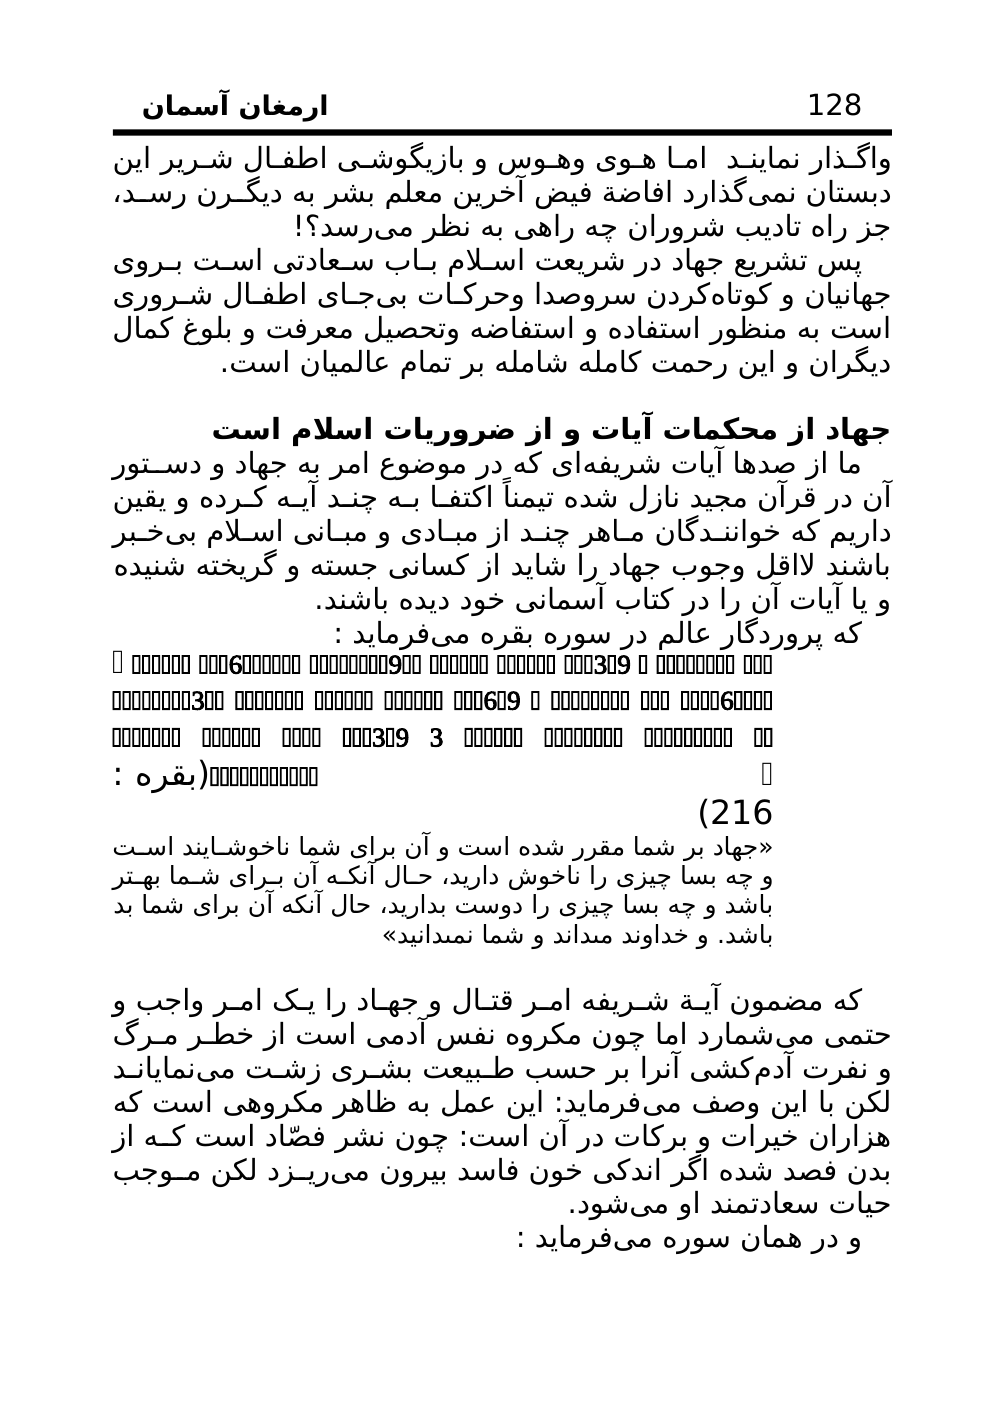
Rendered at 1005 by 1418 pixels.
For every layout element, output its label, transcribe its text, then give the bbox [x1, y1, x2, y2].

text ما از صدها آیات شریفه‌ای که در موضوع امر به جهاد و دستور آن در قرآن مجید نازل شده تیمناً اکتفا به چند آیه کرده و یقین داریم که خوانندگان ماهر چند از مبادی و مبانی اسلام بی‌خبر باشند لااقل وجوب جهاد را شاید از کسانی جسته و گریخته شنیده و یا آیات آن را در کتاب آسمانی خود دیده باشند. [112, 447, 892, 616]
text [112, 141, 892, 243]
text «جهاد بر شما مقرر شده است و آن براى شما ناخوشايند است و چه بسا چيزى را ناخوش داريد، حال آنكه آن براى شما بهتر باشد و چه بسا چيزى را دوست بداريد، حال آنكه آن براى شما بد باشد. و خداوند مى‏داند و شما نمى‏دانيد» [112, 832, 774, 949]
text که پروردگار عالم در سوره بقره می‌فرماید : [112, 616, 892, 650]
text (بقره : 216) [112, 650, 774, 832]
text پس تشریع جهاد در شریعت اسلام باب سعادتی است بروی جهانیان و کوتاه‌کردن سروصدا وحرکات بی‌جای اطفال شروری است به منظور استفاده و استفاضه وتحصیل معرفت و بلوغ کمال دیگران و این رحمت کامله شامله بر تمام عالمیان است. [112, 243, 892, 379]
text و در همان سوره می‌فرماید : [112, 1221, 892, 1255]
subtitle جهاد از محکمات آیات و از ضروریات اسلام است [112, 413, 892, 447]
text که مضمون آیة شریفه امر قتال و جهاد را یک امر واجب و حتمی می‌شمارد اما چون مکروه نفس آدمی است از خطر مرگ و نفرت آدم‌کشی آنرا بر حسب طبیعت بشری زشت می‌نمایاند لکن با این وصف می‌فرماید: این عمل به ظاهر مکروهی است که هزاران خیرات و برکات در آن است: چون نشر فصّاد است که از بدن فصد شده اگر اندکی خون فاسد بیرون می‌ریزد لکن موجب حیات سعادتمند او می‌شود. [112, 983, 892, 1221]
